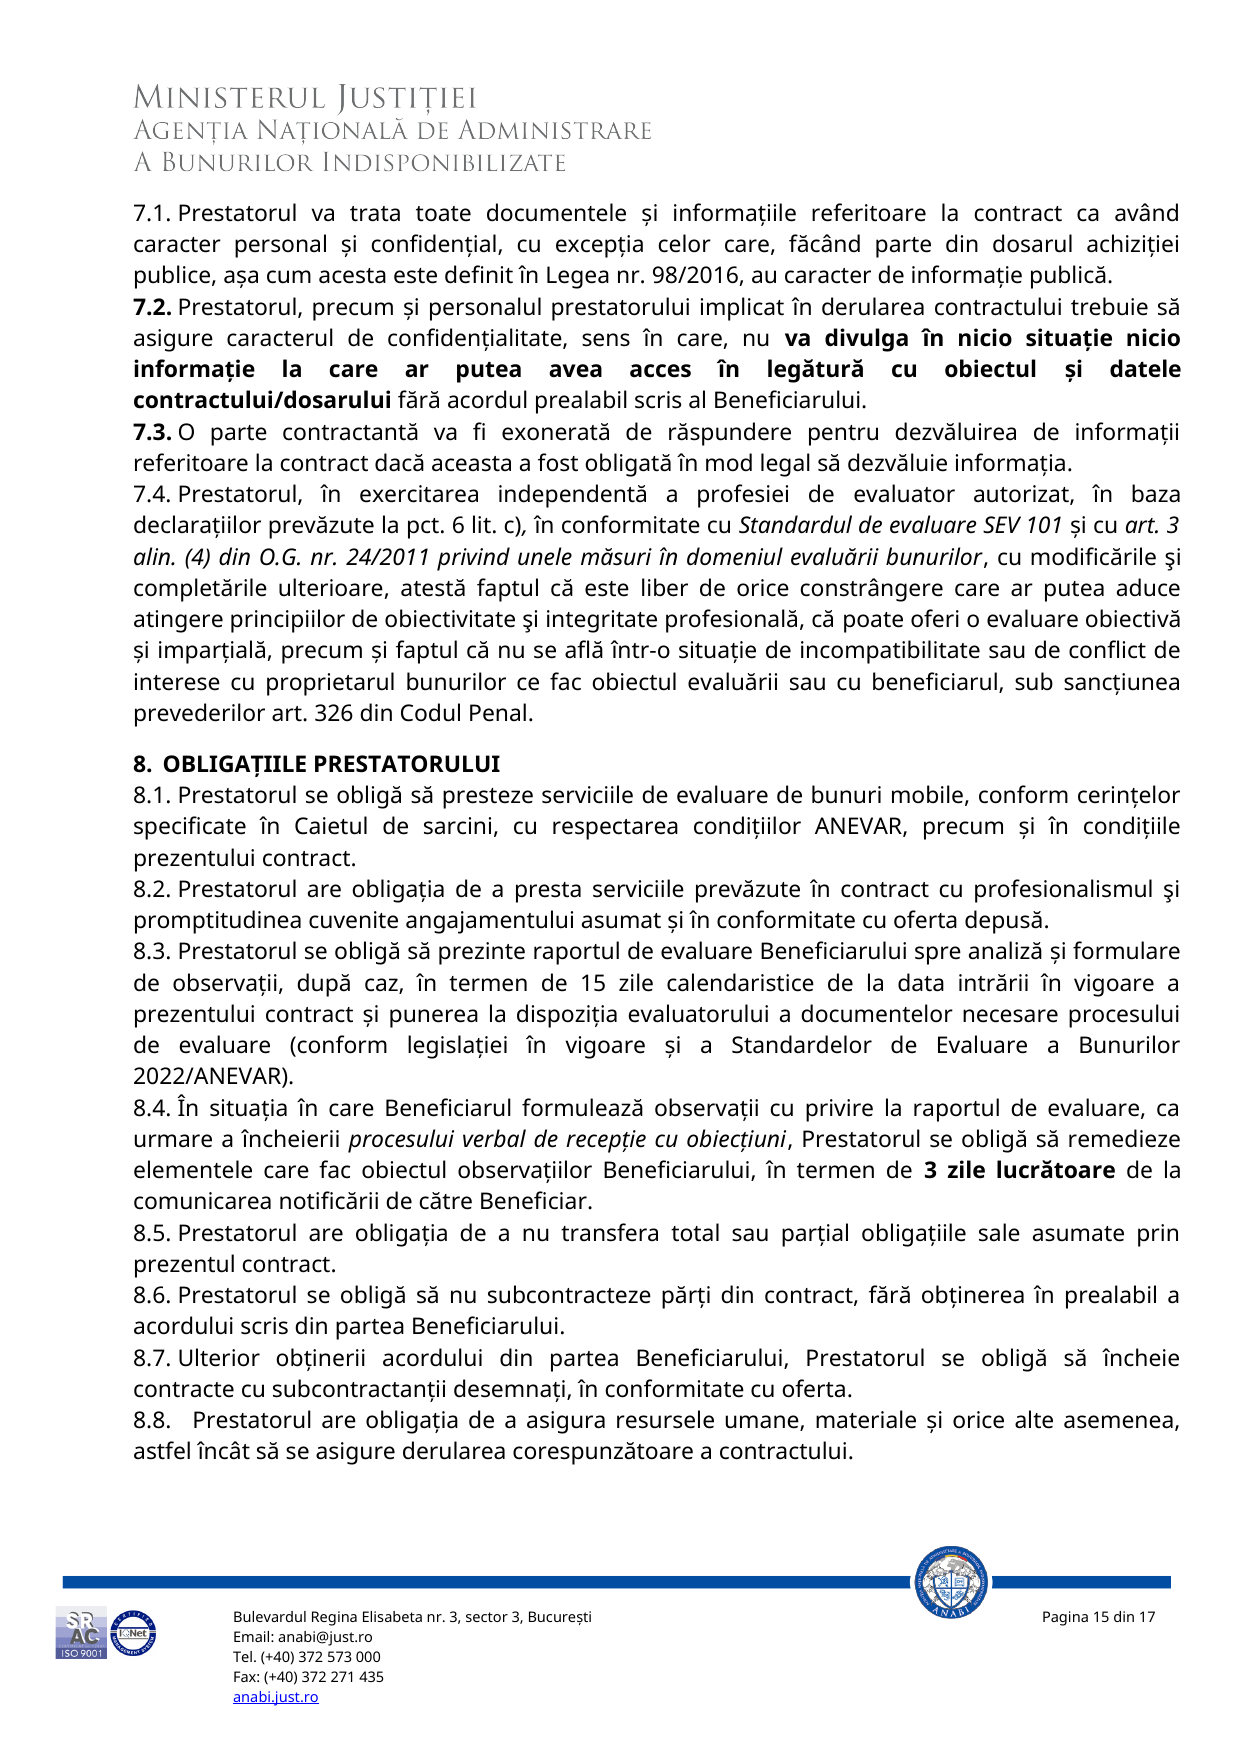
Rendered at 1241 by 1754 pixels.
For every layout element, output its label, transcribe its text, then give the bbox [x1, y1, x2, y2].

list Prestatorul, în exercitarea independentă a profesiei de evaluator autorizat, în baza declarațiilor prevăzute la pct. 6 lit. c), în conformitate cu Standardul de evaluare SEV 101 și cu art. 3 alin. (4) din O.G. nr. 24/2011 privind unele măsuri în domeniul evaluării bunurilor, cu modificările şi completările ulterioare, atestă faptul că este liber de orice constrângere care ar putea aduce atingere principiilor de obiectivitate şi integritate profesională, că poate oferi o evaluare obiectivă și imparțială, precum și faptul că nu se află într-o situație de incompatibilitate sau de conflict de interese cu proprietarul bunurilor ce fac obiectul evaluării sau cu beneficiarul, sub sancțiunea prevederilor art. 326 din Codul Penal. [133, 478, 1182, 728]
list OBLIGAȚIILE PRESTATORULUI [133, 748, 1182, 779]
list Prestatorul se obligă să prezinte raportul de evaluare Beneficiarului spre analiză și formulare de observații, după caz, în termen de 15 zile calendaristice de la data intrării în vigoare a prezentului contract și punerea la dispoziția evaluatorului a documentelor necesare procesului de evaluare (conform legislației în vigoare și a Standardelor de Evaluare a Bunurilor 2022/ANEVAR). [133, 935, 1182, 1091]
list Prestatorul se obligă să nu subcontracteze părți din contract, fără obținerea în prealabil a acordului scris din partea Beneficiarului. [133, 1279, 1182, 1341]
list Prestatorul, precum și personalul prestatorului implicat în derularea contractului trebuie să asigure caracterul de confidențialitate, sens în care, nu va divulga în nicio situație nicio informație la care ar putea avea acces în legătură cu obiectul și datele contractului/dosarului fără acordul prealabil scris al Beneficiarului. [133, 291, 1182, 416]
list Prestatorul are obligația de a presta serviciile prevăzute în contract cu profesionalismul şi promptitudinea cuvenite angajamentului asumat și în conformitate cu oferta depusă. [133, 873, 1182, 935]
list Prestatorul se obligă să presteze serviciile de evaluare de bunuri mobile, conform cerințelor specificate în Caietul de sarcini, cu respectarea condițiilor ANEVAR, precum și în condițiile prezentului contract. [133, 779, 1182, 873]
list Prestatorul va trata toate documentele și informațiile referitoare la contract ca având caracter personal și confidențial, cu excepția celor care, făcând parte din dosarul achiziției publice, așa cum acesta este definit în Legea nr. 98/2016, au caracter de informație publică. [133, 197, 1182, 291]
picture [55, 1540, 1172, 1659]
list Ulterior obținerii acordului din partea Beneficiarului, Prestatorul se obligă să încheie contracte cu subcontractanții desemnați, în conformitate cu oferta. [133, 1341, 1182, 1404]
picture [132, 84, 652, 172]
list Prestatorul are obligația de a asigura resursele umane, materiale și orice alte asemenea, astfel încât să se asigure derularea corespunzătoare a contractului. [133, 1404, 1182, 1466]
list O parte contractantă va fi exonerată de răspundere pentru dezvăluirea de informații referitoare la contract dacă aceasta a fost obligată în mod legal să dezvăluie informația. [133, 416, 1182, 478]
list În situația în care Beneficiarul formulează observații cu privire la raportul de evaluare, ca urmare a încheierii procesului verbal de recepție cu obiecțiuni, Prestatorul se obligă să remedieze elementele care fac obiectul observațiilor Beneficiarului, în termen de 3 zile lucrătoare de la comunicarea notificării de către Beneficiar. [133, 1091, 1182, 1216]
list Prestatorul are obligația de a nu transfera total sau parțial obligațiile sale asumate prin prezentul contract. [133, 1216, 1182, 1279]
